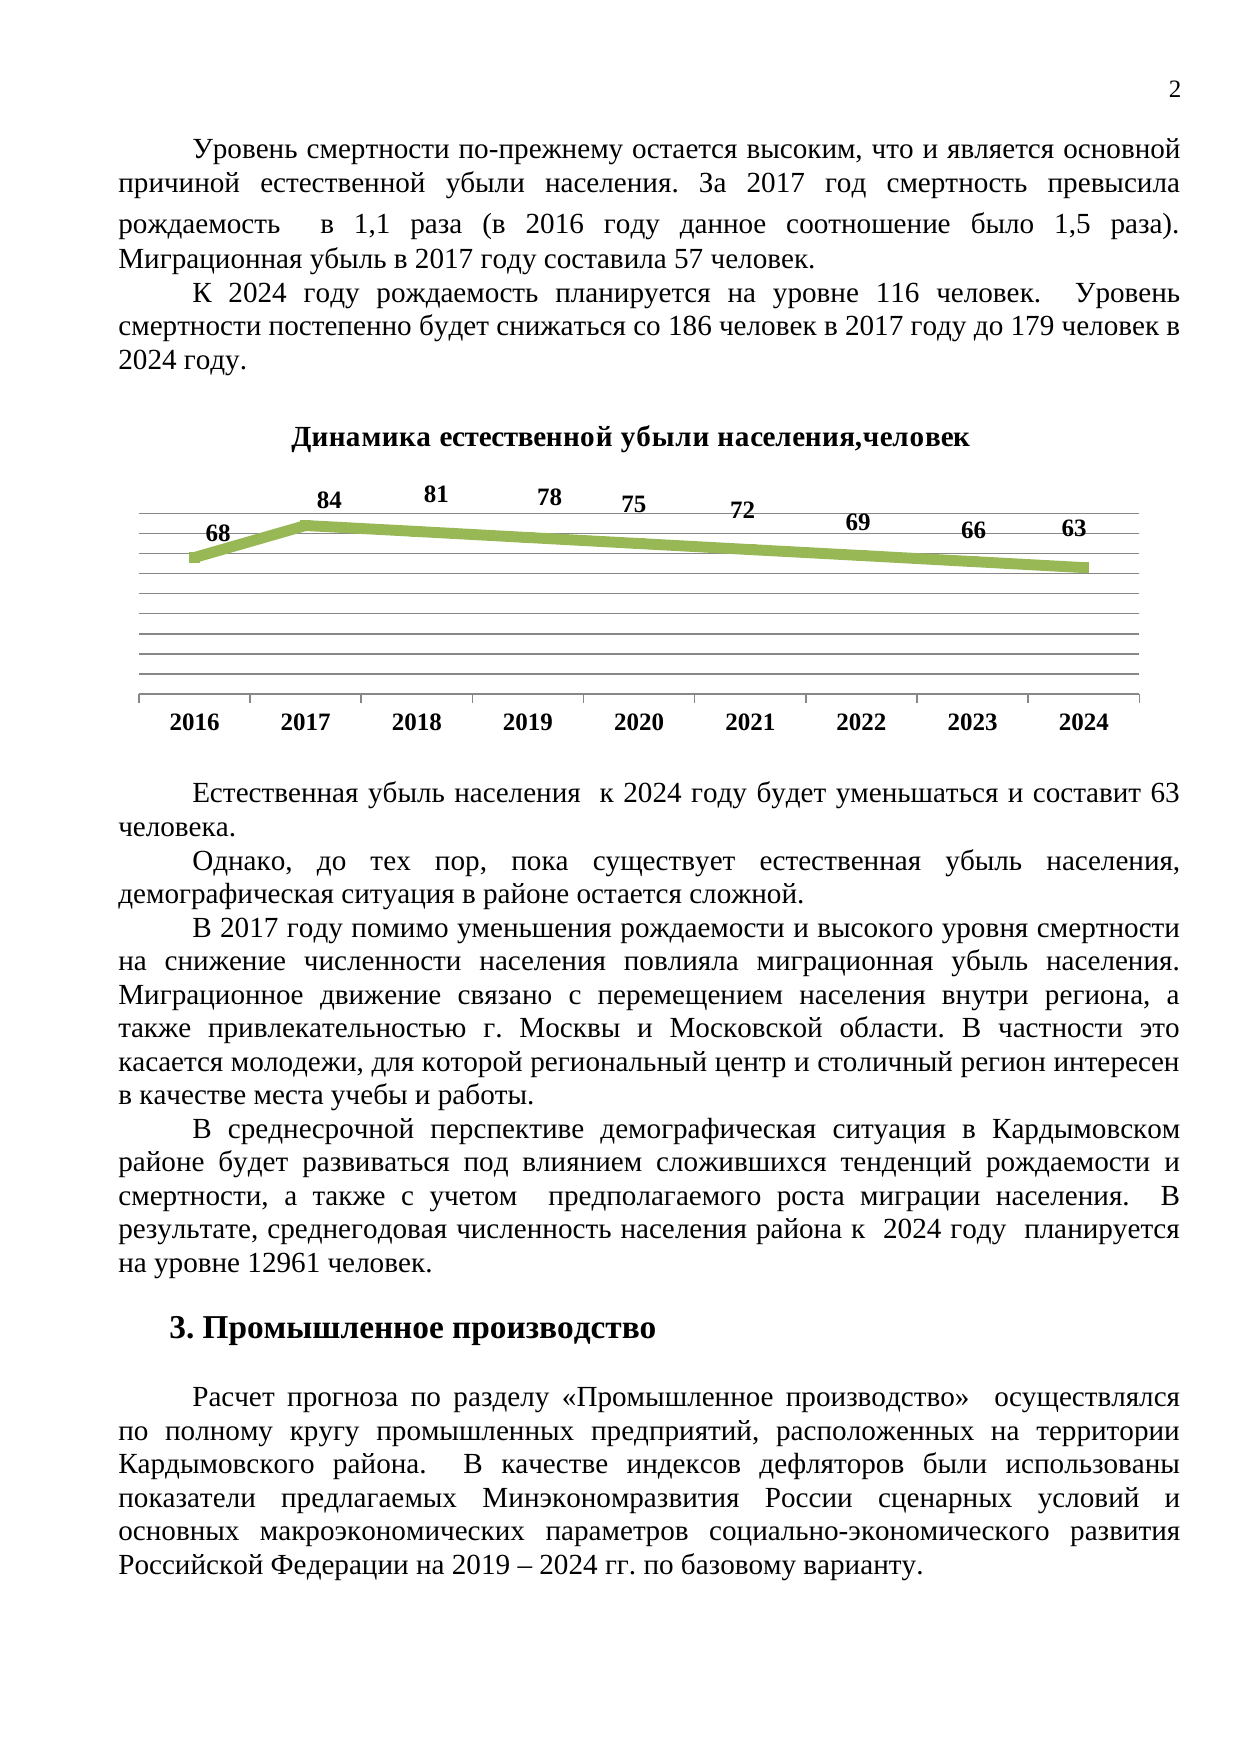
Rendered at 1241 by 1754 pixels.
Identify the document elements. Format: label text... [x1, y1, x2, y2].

text Расчет прогноза по разделу «Промышленное производство» осуществлялся по полному кругу промышленных предприятий, расположенных на территории Кардымовского района. В качестве индексов дефляторов были использованы показатели предлагаемых Минэкономразвития России сценарных условий и основных макроэкономических параметров социально-экономического развития Российской Федерации на 2019 – 2024 гг. по базовому варианту. [118, 1379, 1181, 1581]
text Уровень смертности по-прежнему остается высоким, что и является основной причиной естественной убыли населения. За 2017 год смертность превысила рождаемость в 1,1 раза (в 2016 году данное соотношение было 1,5 раза). Миграционная убыль в 2017 году составила 57 человек. [118, 131, 1181, 275]
text Естественная убыль населения к 2024 году будет уменьшаться и составит 63 человека. [118, 776, 1181, 843]
text 3. Промышленное производство [118, 1307, 1181, 1346]
text К 2024 году рождаемость планируется на уровне 116 человек. Уровень смертности постепенно будет снижаться со 186 человек в 2017 году до 179 человек в 2024 году. [118, 275, 1181, 376]
list Однако, до тех пор, пока существует естественная убыль населения, демографическая ситуация в районе остается сложной. [118, 843, 1181, 910]
text В 2017 году помимо уменьшения рождаемости и высокого уровня смертности на снижение численности населения повлияла миграционная убыль населения. Миграционное движение связано с перемещением населения внутри региона, а также привлекательностью г. Москвы и Московской области. В частности это касается молодежи, для которой региональный центр и столичный регион интересен в качестве места учебы и работы. [118, 910, 1181, 1111]
text В среднесрочной перспективе демографическая ситуация в Кардымовском районе будет развиваться под влиянием сложившихся тенденций рождаемости и смертности, а также с учетом предполагаемого роста миграции населения. В результате, среднегодовая численность населения района к 2024 году планируется на уровне 12961 человек. [118, 1111, 1181, 1279]
